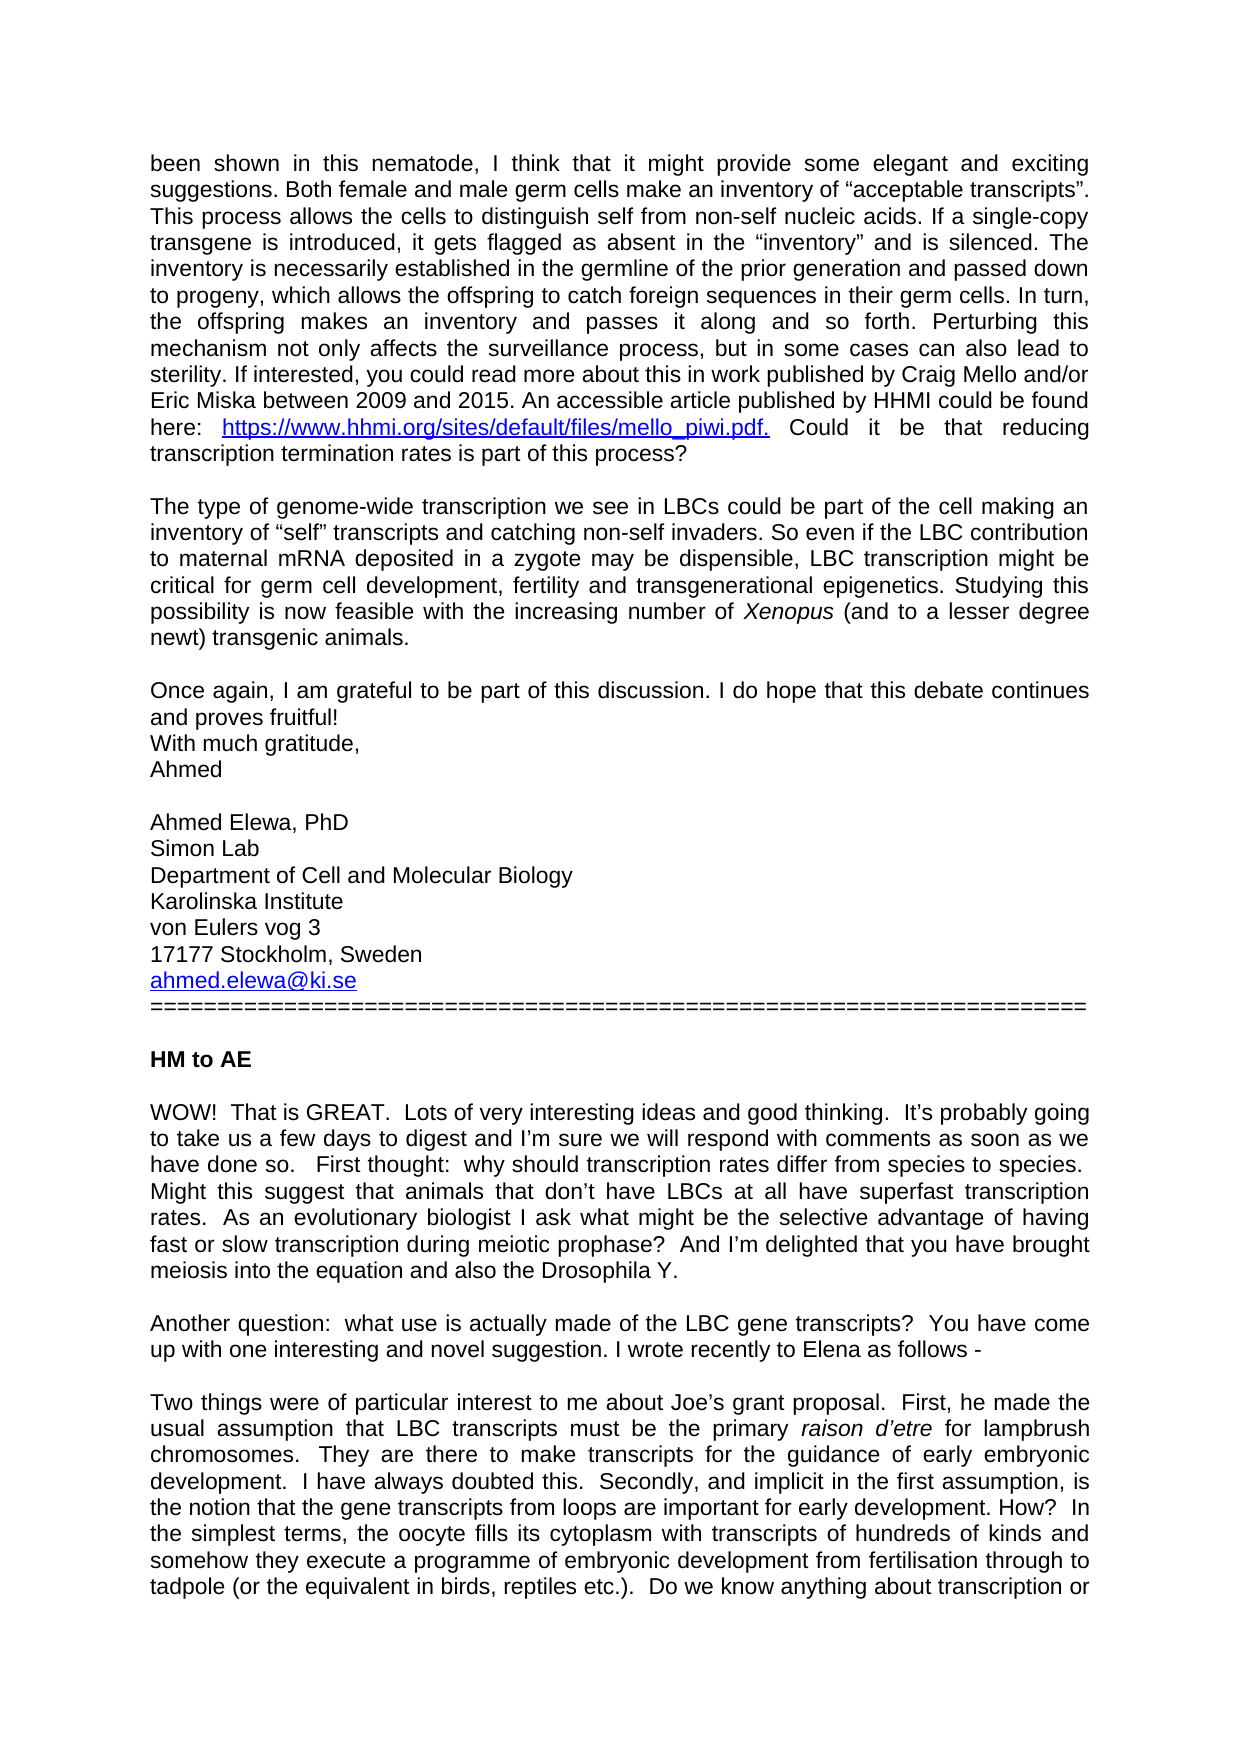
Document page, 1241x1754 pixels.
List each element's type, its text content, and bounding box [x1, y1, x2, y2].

text Another question: what use is actually made of the LBC gene transcripts? You have come up with one interesting and novel suggestion. I wrote recently to Elena as follows - [150, 1309, 1090, 1362]
text HM to AE [150, 1046, 1090, 1072]
text WOW! That is GREAT. Lots of very interesting ideas and good thinking. It’s probably going to take us a few days to digest and I’m sure we will respond with comments as soon as we have done so. First thought: why should transcription rates differ from species to species. Might this suggest that animals that don’t have LBCs at all have superfast transcription rates. As an evolutionary biologist I ask what might be the selective advantage of having fast or slow transcription during meiotic prophase? And I’m delighted that you have brought meiosis into the equation and also the Drosophila Y. [150, 1099, 1090, 1283]
text The type of genome-wide transcription we see in LBCs could be part of the cell making an inventory of “self” transcripts and catching non-self invaders. So even if the LBC contribution to maternal mRNA deposited in a zygote may be dispensible, LBC transcription might be critical for germ cell development, fertility and transgenerational epigenetics. Studying this possibility is now feasible with the increasing number of Xenopus (and to a lesser degree newt) transgenic animals. [150, 493, 1090, 651]
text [150, 150, 1090, 466]
text Ahmed Elewa, PhD Simon Lab Department of Cell and Molecular Biology Karolinska Institute von Eulers vog 3 17177 Stockholm, Sweden ahmed.elewa@ki.se [150, 809, 1090, 993]
text Ahmed [150, 756, 1090, 782]
text ====================================================================== [150, 993, 1090, 1020]
text With much gratitude, [150, 730, 1090, 756]
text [150, 1389, 1090, 1599]
text Once again, I am grateful to be part of this discussion. I do hope that this debate continues and proves fruitful! [150, 677, 1090, 730]
